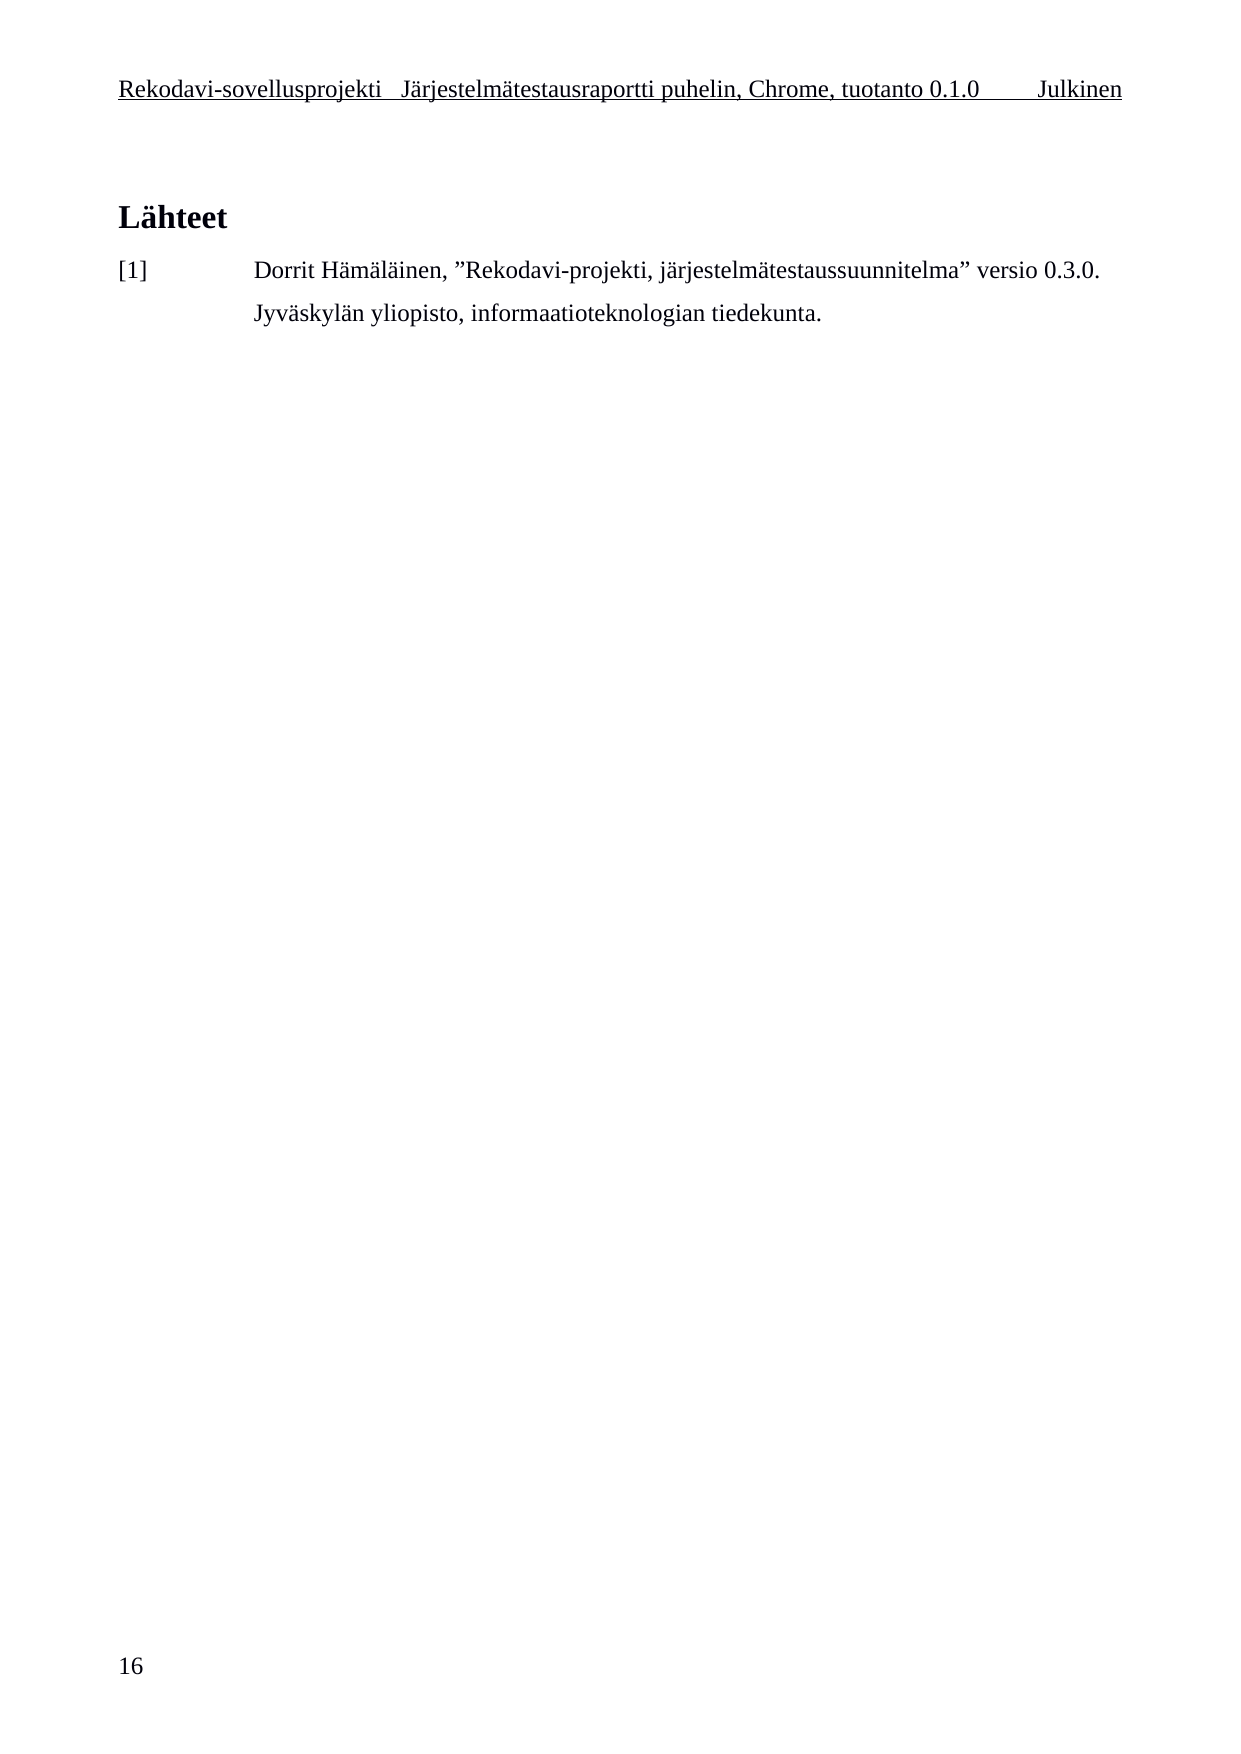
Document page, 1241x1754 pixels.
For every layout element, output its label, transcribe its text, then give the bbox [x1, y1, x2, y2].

text [1] Dorrit Hämäläinen, ”Rekodavi-projekti, järjestelmätestaussuunnitelma” versio 0.3.0. Jyväskylän yliopisto, informaatioteknologian tiedekunta. [118, 255, 1122, 327]
subtitle Lähteet [118, 198, 1122, 236]
